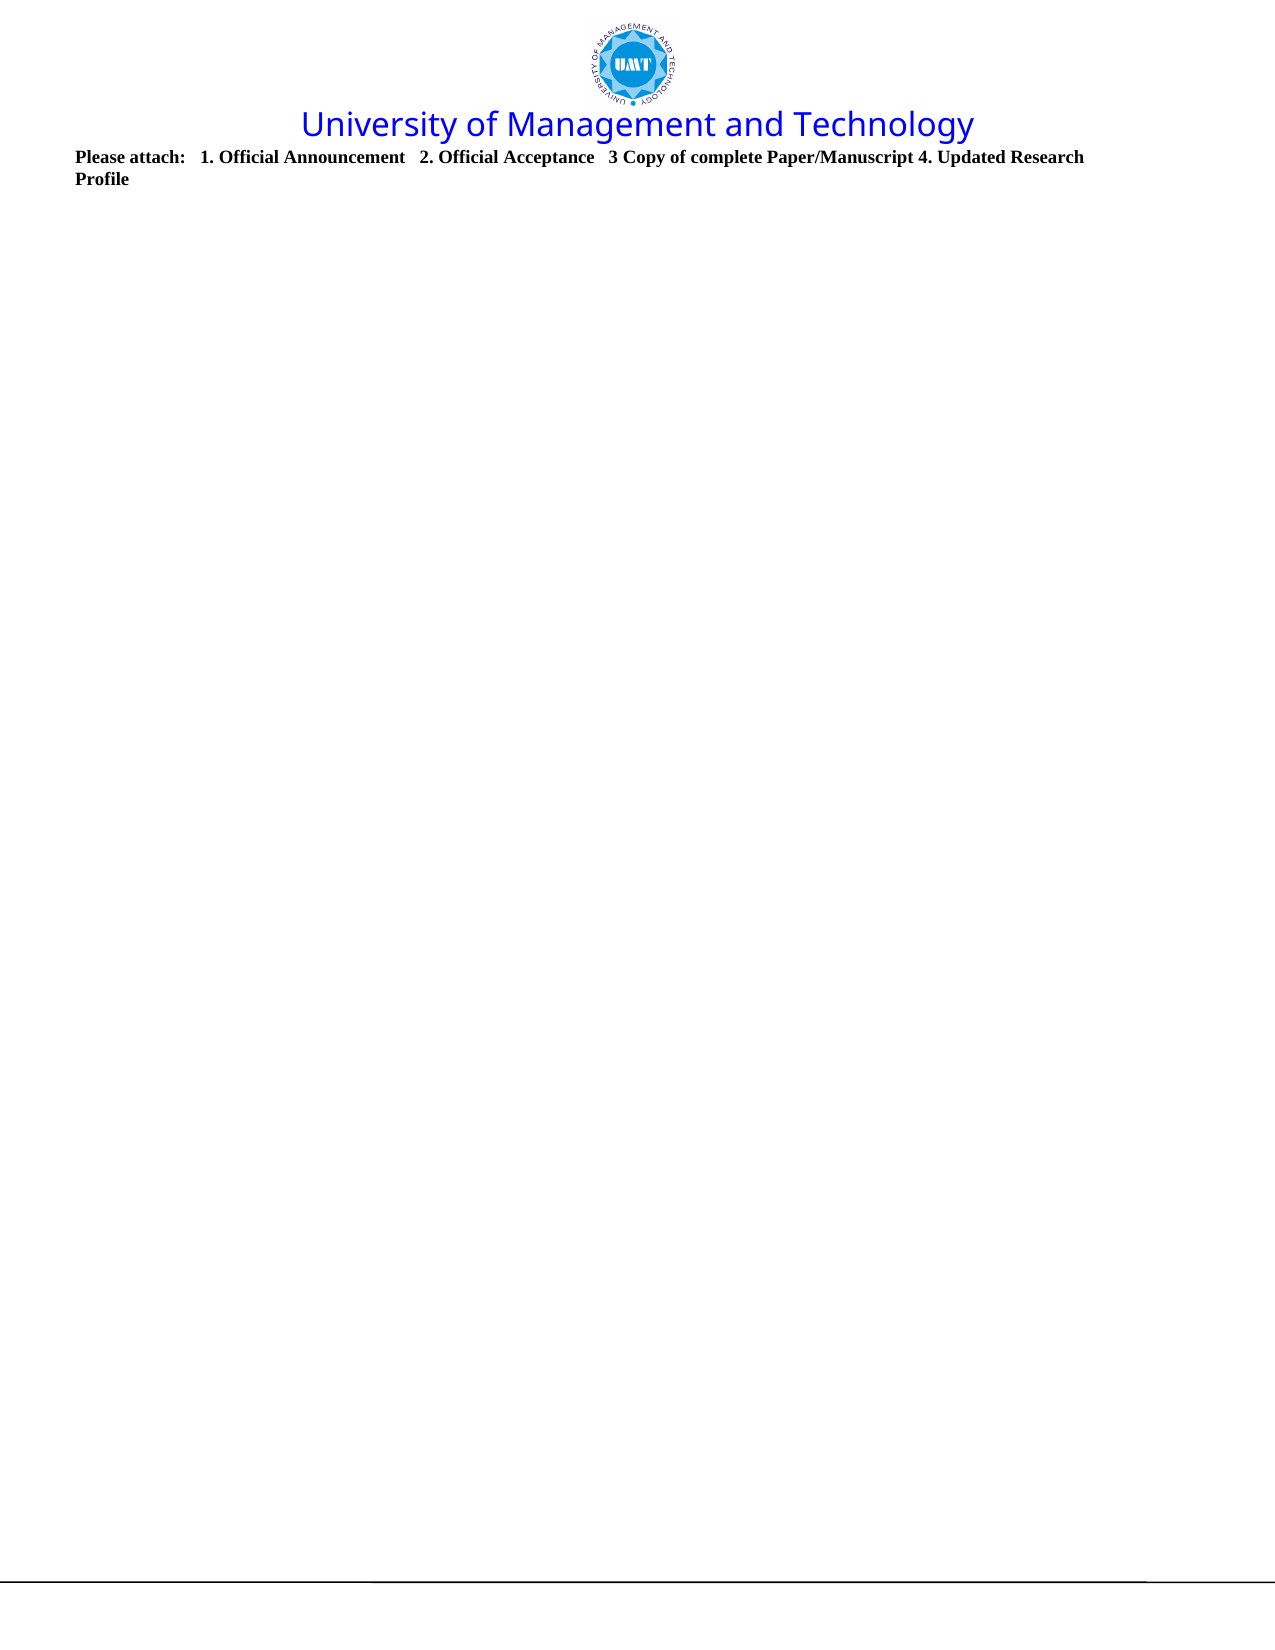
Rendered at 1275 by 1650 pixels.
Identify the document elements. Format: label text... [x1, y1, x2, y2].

picture [588, 18, 679, 111]
text Please attach: 1. Official Announcement 2. Official Acceptance 3 Copy of complete Paper/Manuscript 4. Updated Research Profile [75, 146, 1125, 189]
